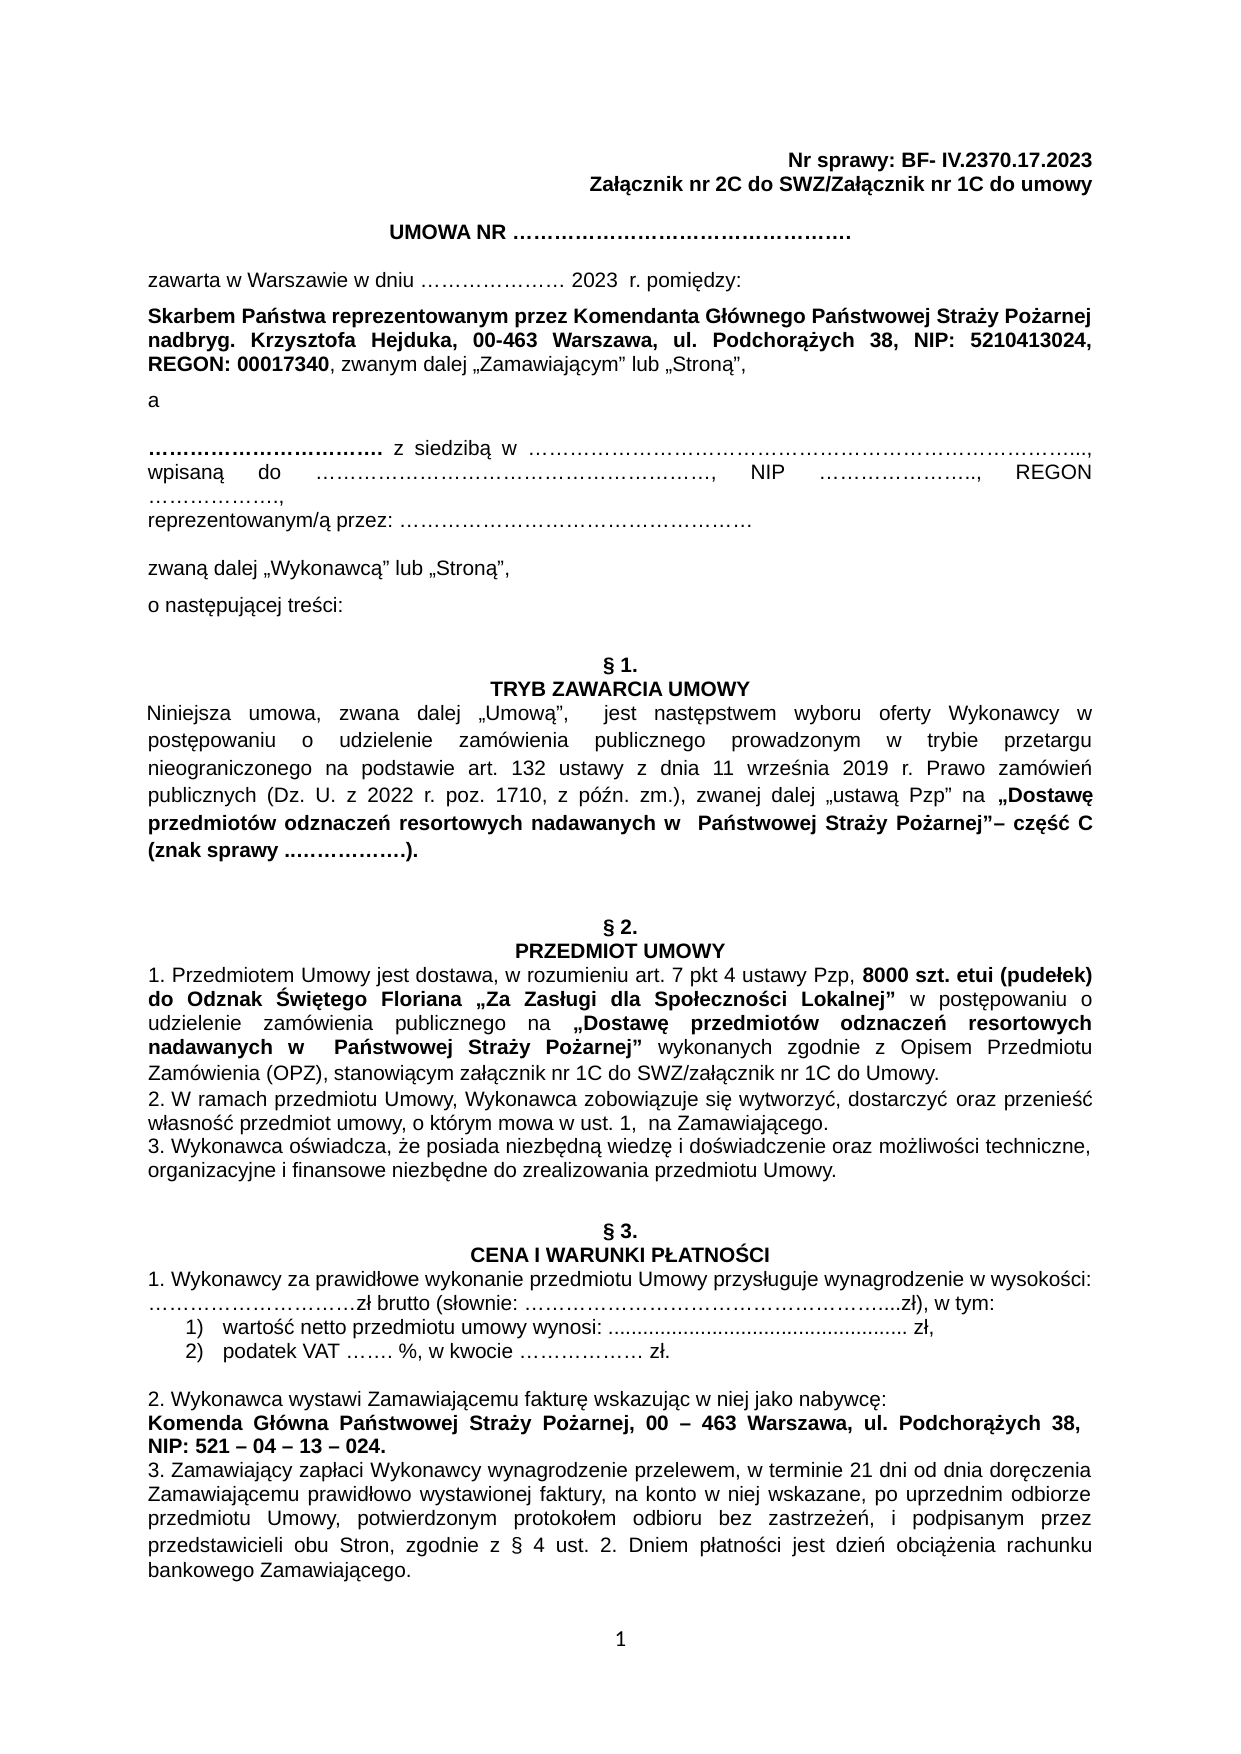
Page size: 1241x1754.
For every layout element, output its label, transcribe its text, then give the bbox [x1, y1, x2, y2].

list wartość netto przedmiotu umowy wynosi: .................................................... zł, [185, 1314, 1093, 1338]
text ……………………………. z siedzibą w ……………………………………………………………………..., wpisaną do …………………………………………………, NIP ………………….., REGON ………………., [148, 436, 1093, 508]
text Nr sprawy: BF- IV.2370.17.2023 [148, 148, 1093, 172]
text PRZEDMIOT UMOWY [148, 939, 1093, 963]
text 3. Zamawiający zapłaci Wykonawcy wynagrodzenie przelewem, w terminie 21 dni od dnia doręczenia Zamawiającemu prawidłowo wystawionej faktury, na konto w niej wskazane, po uprzednim odbiorze przedmiotu Umowy, potwierdzonym protokołem odbioru bez zastrzeżeń, i podpisanym przez przedstawicieli obu Stron, zgodnie z § 4 ust. 2. Dniem płatności jest dzień obciążenia rachunku bankowego Zamawiającego. [148, 1458, 1093, 1582]
text 1. Wykonawcy za prawidłowe wykonanie przedmiotu Umowy przysługuje wynagrodzenie w wysokości: [148, 1267, 1093, 1291]
text reprezentowanym/ą przez: …………………………………………… [148, 508, 1093, 532]
text 2. Wykonawca wystawi Zamawiającemu fakturę wskazując w niej jako nabywcę: [148, 1386, 1093, 1410]
text § 1. [148, 653, 1093, 677]
text …………………………zł brutto (słownie: ……………………………………………....zł), w tym: [148, 1291, 1093, 1314]
text zwaną dalej „Wykonawcą” lub „Stroną”, [148, 556, 1093, 580]
text zawarta w Warszawie w dniu ………………… 2023 r. pomiędzy: [148, 267, 1093, 291]
text Niniejsza umowa, zwana dalej „Umową”, jest następstwem wyboru oferty Wykonawcy w postępowaniu o udzielenie zamówienia publicznego prowadzonym w trybie przetargu nieograniczonego na podstawie art. 132 ustawy z dnia 11 września 2019 r. Prawo zamówień publicznych (Dz. U. z 2022 r. poz. 1710, z późn. zm.), zwanej dalej „ustawą Pzp” na „Dostawę przedmiotów odznaczeń resortowych nadawanych w Państwowej Straży Pożarnej”– część C (znak sprawy ..…………….). [146, 701, 1093, 862]
text Załącznik nr 2C do SWZ/Załącznik nr 1C do umowy [148, 172, 1093, 196]
text o następującej treści: [148, 592, 1093, 616]
text 3. Wykonawca oświadcza, że posiada niezbędną wiedzę i doświadczenie oraz możliwości techniczne, organizacyjne i finansowe niezbędne do zrealizowania przedmiotu Umowy. [148, 1134, 1093, 1182]
text Skarbem Państwa reprezentowanym przez Komendanta Głównego Państwowej Straży Pożarnej nadbryg. Krzysztofa Hejduka, 00-463 Warszawa, ul. Podchorążych 38, NIP: 5210413024, REGON: 00017340, zwanym dalej „Zamawiającym” lub „Stroną”, [148, 304, 1093, 376]
text § 3. [148, 1219, 1093, 1243]
text UMOWA NR …………………………………………. [148, 219, 1093, 243]
text TRYB ZAWARCIA UMOWY [148, 677, 1093, 701]
text 2. W ramach przedmiotu Umowy, Wykonawca zobowiązuje się wytworzyć, dostarczyć oraz przenieść własność przedmiot umowy, o którym mowa w ust. 1, na Zamawiającego. [148, 1086, 1093, 1134]
text Komenda Główna Państwowej Straży Pożarnej, 00 – 463 Warszawa, ul. Podchorążych 38, NIP: 521 – 04 – 13 – 024. [148, 1410, 1093, 1458]
text § 2. [148, 915, 1093, 939]
list podatek VAT ……. %, w kwocie ……………… zł. [185, 1338, 1093, 1362]
text a [148, 388, 1093, 412]
text 1. Przedmiotem Umowy jest dostawa, w rozumieniu art. 7 pkt 4 ustawy Pzp, 8000 szt. etui (pudełek) do Odznak Świętego Floriana „Za Zasługi dla Społeczności Lokalnej” w postępowaniu o udzielenie zamówienia publicznego na „Dostawę przedmiotów odznaczeń resortowych nadawanych w Państwowej Straży Pożarnej” wykonanych zgodnie z Opisem Przedmiotu Zamówienia (OPZ), stanowiącym załącznik nr 1C do SWZ/załącznik nr 1C do Umowy. [148, 963, 1093, 1086]
text CENA I WARUNKI PŁATNOŚCI [148, 1243, 1093, 1267]
